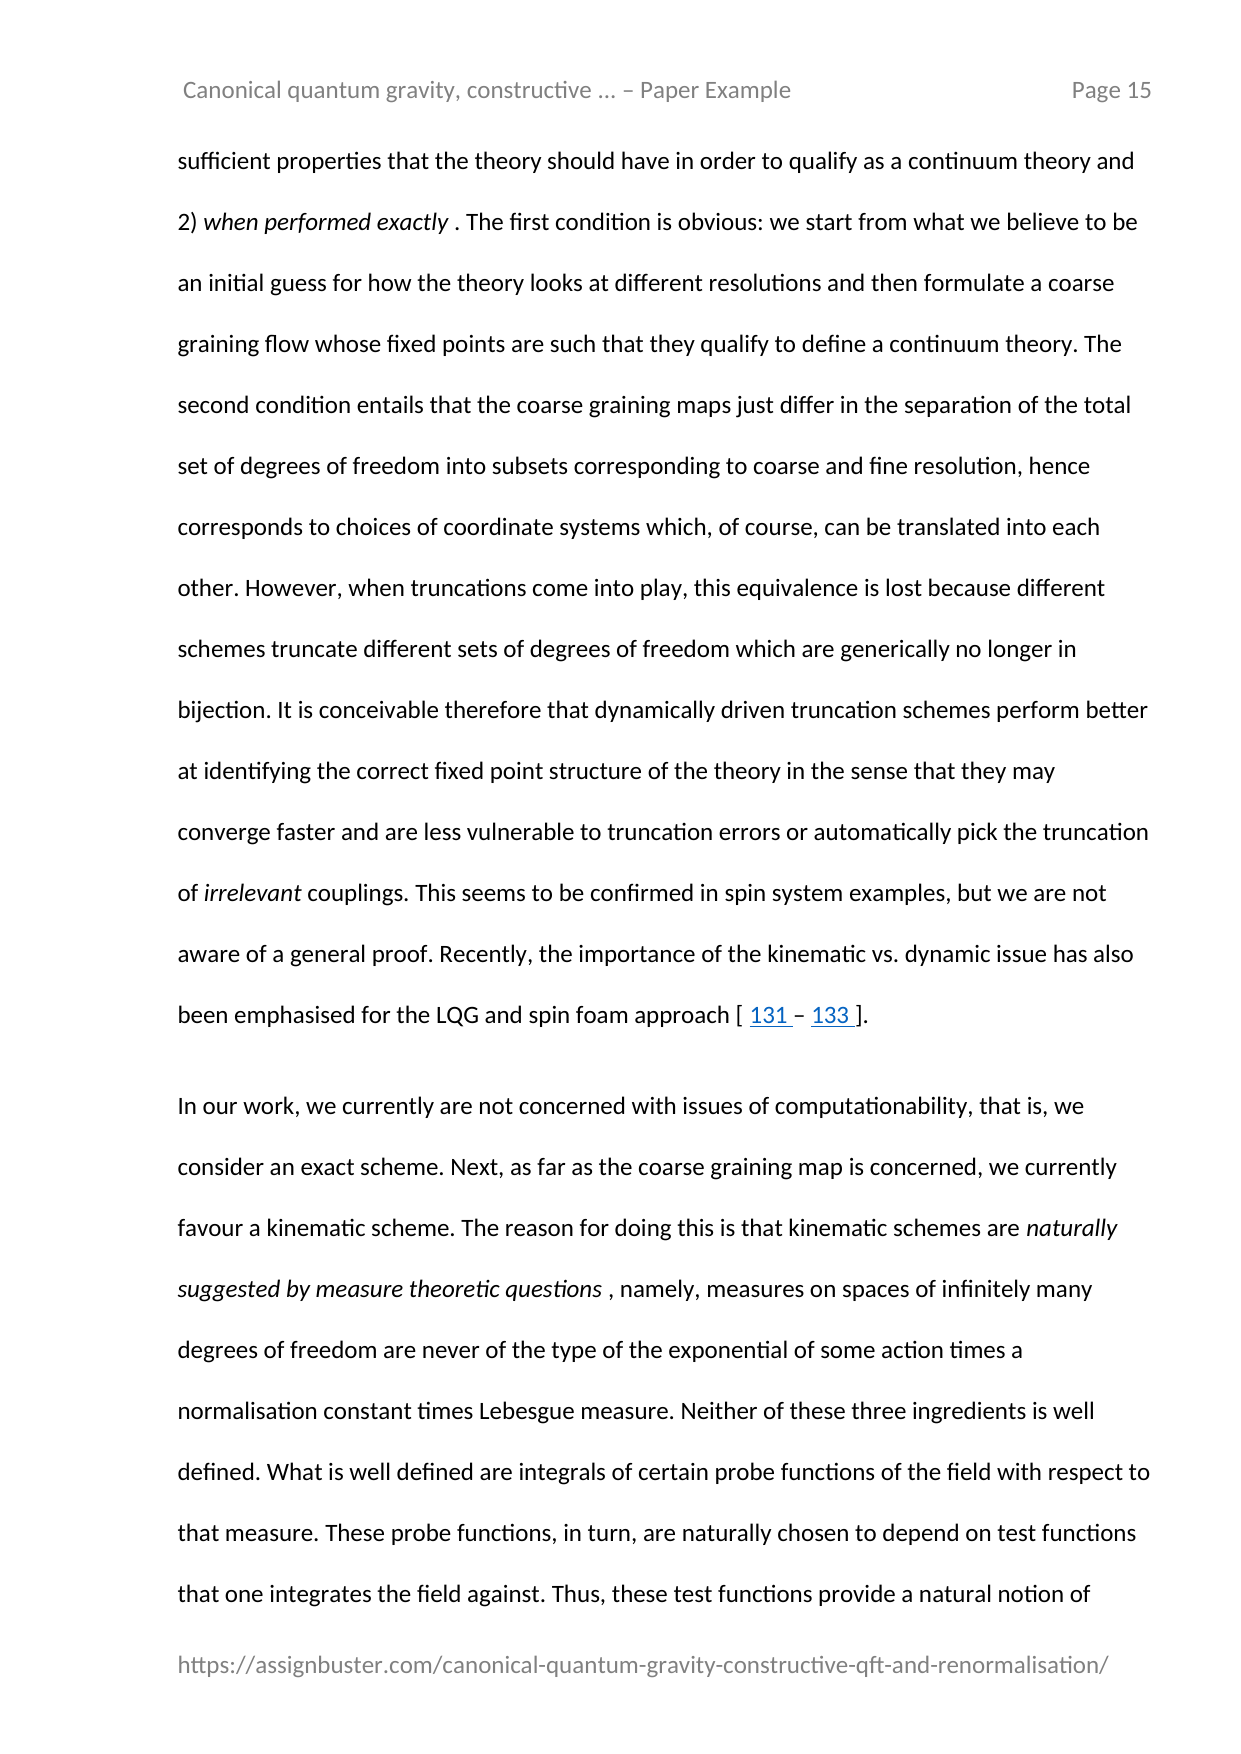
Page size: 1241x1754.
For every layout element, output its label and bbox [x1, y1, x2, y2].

text [177, 145, 1152, 1030]
text [177, 1090, 1152, 1609]
